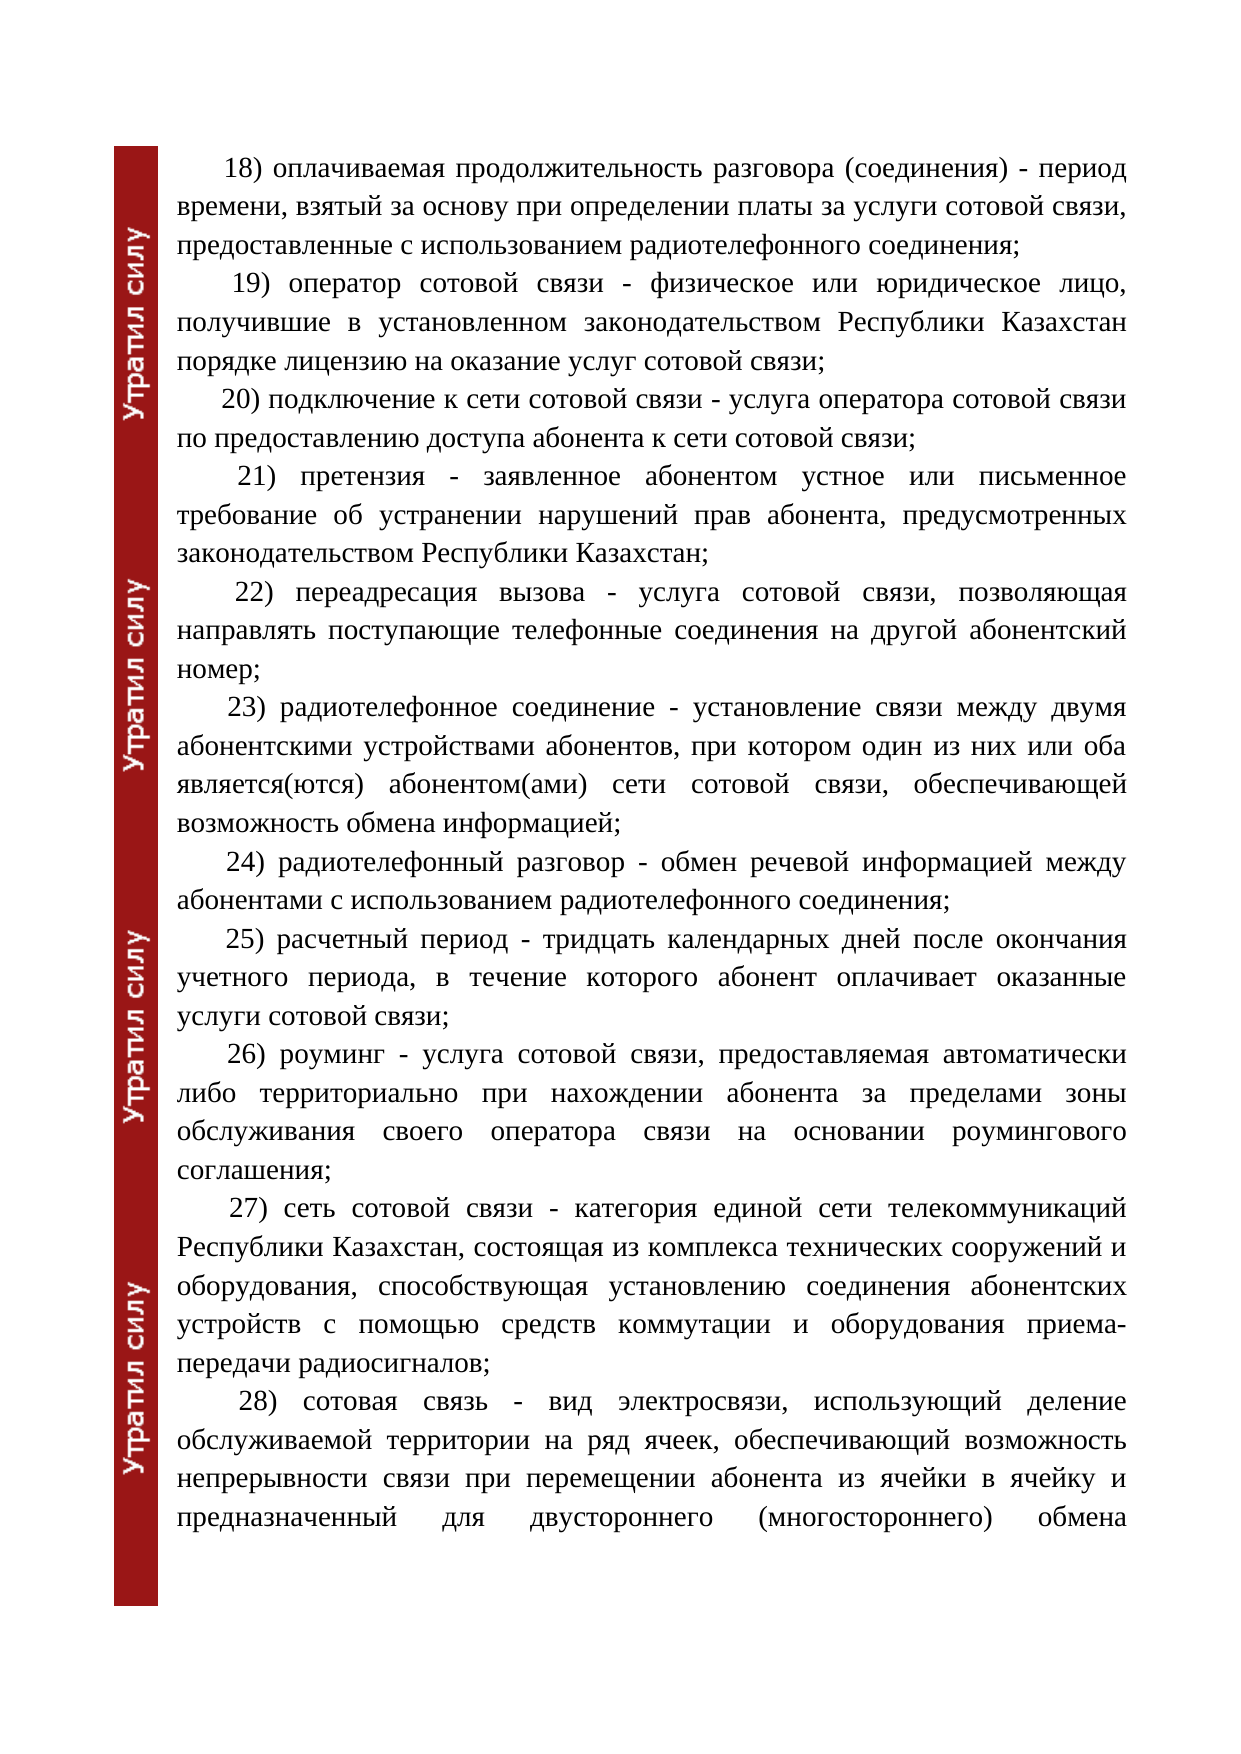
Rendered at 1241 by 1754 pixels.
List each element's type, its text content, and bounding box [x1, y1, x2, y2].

text 24) радиотелефонный разговор - обмен речевой информацией между абонентами с использованием радиотелефонного соединения; [112, 844, 1128, 916]
text 22) переадресация вызова - услуга сотовой связи, позволяющая направлять поступающие телефонные соединения на другой абонентский номер; [112, 574, 1128, 684]
picture [114, 1378, 158, 1383]
picture [114, 569, 158, 574]
text 21) претензия - заявленное абонентом устное или письменное требование об устранении нарушений прав абонента, предусмотренных законодательством Республики Казахстан; [112, 458, 1128, 569]
picture [114, 839, 158, 844]
picture [114, 453, 158, 458]
picture [114, 916, 158, 921]
picture [114, 1031, 158, 1036]
text 19) оператор сотовой связи - физическое или юридическое лицо, получившие в установленном законодательством Республики Казахстан порядке лицензию на оказание услуг сотовой связи; [112, 266, 1128, 376]
text 23) радиотелефонное соединение - установление связи между двумя абонентскими устройствами абонентов, при котором один из них или оба является(ются) абонентом(ами) сети сотовой связи, обеспечивающей возможность обмена информацией; [112, 689, 1128, 839]
text 26) роуминг - услуга сотовой связи, предоставляемая автоматически либо территориально при нахождении абонента за пределами зоны обслуживания своего оператора связи на основании роумингового соглашения; [112, 1036, 1128, 1186]
picture [114, 376, 158, 381]
picture [114, 261, 158, 266]
picture [114, 1532, 158, 1606]
text 25) расчетный период - тридцать календарных дней после окончания учетного периода, в течение которого абонент оплачивает оказанные услуги сотовой связи; [112, 921, 1128, 1031]
picture [114, 1186, 158, 1191]
text 27) сеть сотовой связи - категория единой сети телекоммуникаций Республики Казахстан, состоящая из комплекса технических сооружений и оборудования, способствующая установлению соединения абонентских устройств с помощью средств коммутации и оборудования приема-передачи радиосигналов; [112, 1191, 1128, 1378]
picture [114, 684, 158, 689]
text 20) подключение к сети сотовой связи - услуга оператора сотовой связи по предоставлению доступа абонента к сети сотовой связи; [112, 381, 1128, 453]
picture [114, 146, 158, 150]
text 18) оплачиваемая продолжительность разговора (соединения) - период времени, взятый за основу при определении платы за услуги сотовой связи, предоставленные с использованием радиотелефонного соединения; [112, 150, 1128, 261]
